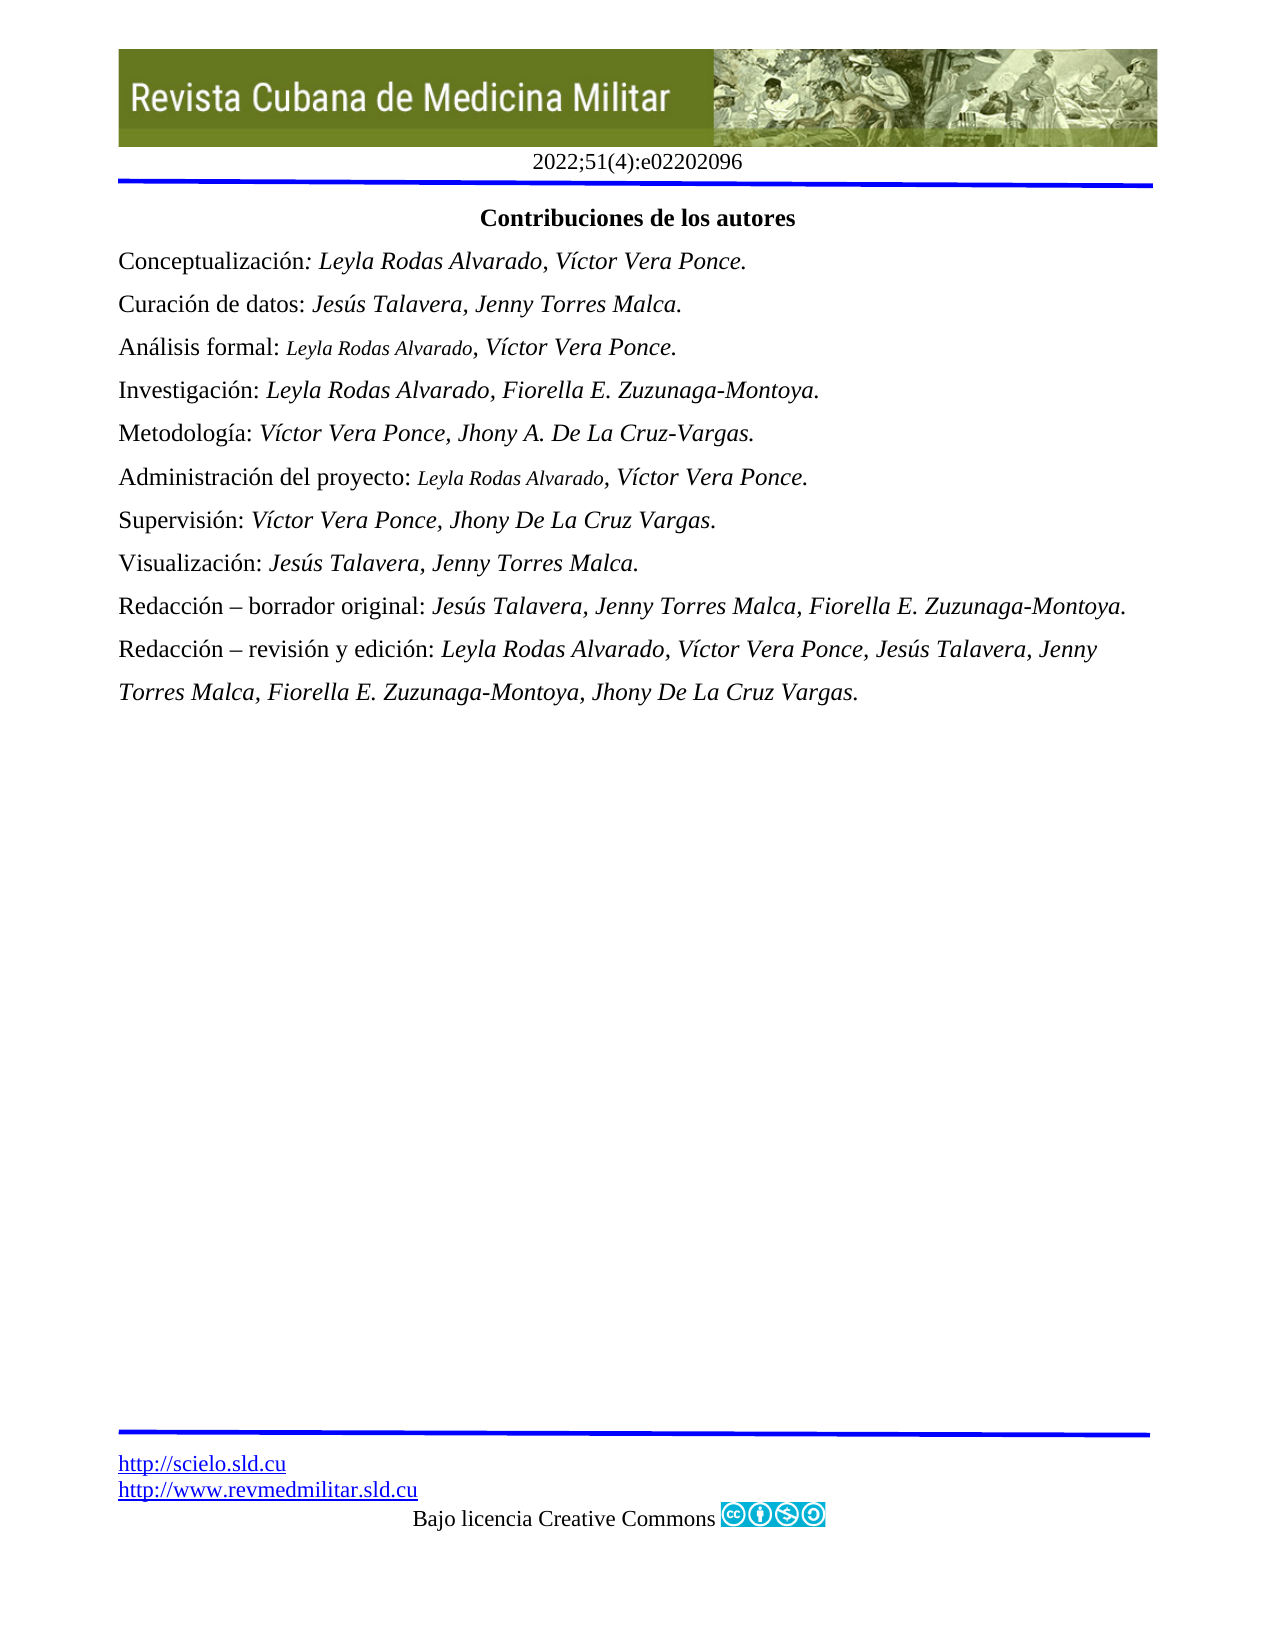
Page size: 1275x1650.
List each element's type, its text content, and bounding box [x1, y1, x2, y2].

text Visualización: Jesús Talavera, Jenny Torres Malca. [118, 548, 1157, 577]
text Redacción – borrador original: Jesús Talavera, Jenny Torres Malca, Fiorella E. Zuzunaga-Montoya. [118, 591, 1157, 620]
text Curación de datos: Jesús Talavera, Jenny Torres Malca. [118, 289, 1157, 318]
picture [720, 1502, 826, 1527]
text Contribuciones de los autores [118, 203, 1157, 232]
text Análisis formal: Leyla Rodas Alvarado, Víctor Vera Ponce. [118, 332, 1157, 361]
text Redacción – revisión y edición: Leyla Rodas Alvarado, Víctor Vera Ponce, Jesús Talavera, Jenny Torres Malca, Fiorella E. Zuzunaga-Montoya, Jhony De La Cruz Vargas. [118, 634, 1157, 706]
text Supervisión: Víctor Vera Ponce, Jhony De La Cruz Vargas. [118, 505, 1157, 533]
text Conceptualización: Leyla Rodas Alvarado, Víctor Vera Ponce. [118, 246, 1157, 275]
picture [118, 49, 1158, 147]
text Metodología: Víctor Vera Ponce, Jhony A. De La Cruz-Vargas. [118, 418, 1157, 447]
text Administración del proyecto: Leyla Rodas Alvarado, Víctor Vera Ponce. [118, 462, 1157, 490]
text Investigación: Leyla Rodas Alvarado, Fiorella E. Zuzunaga-Montoya. [118, 375, 1157, 404]
